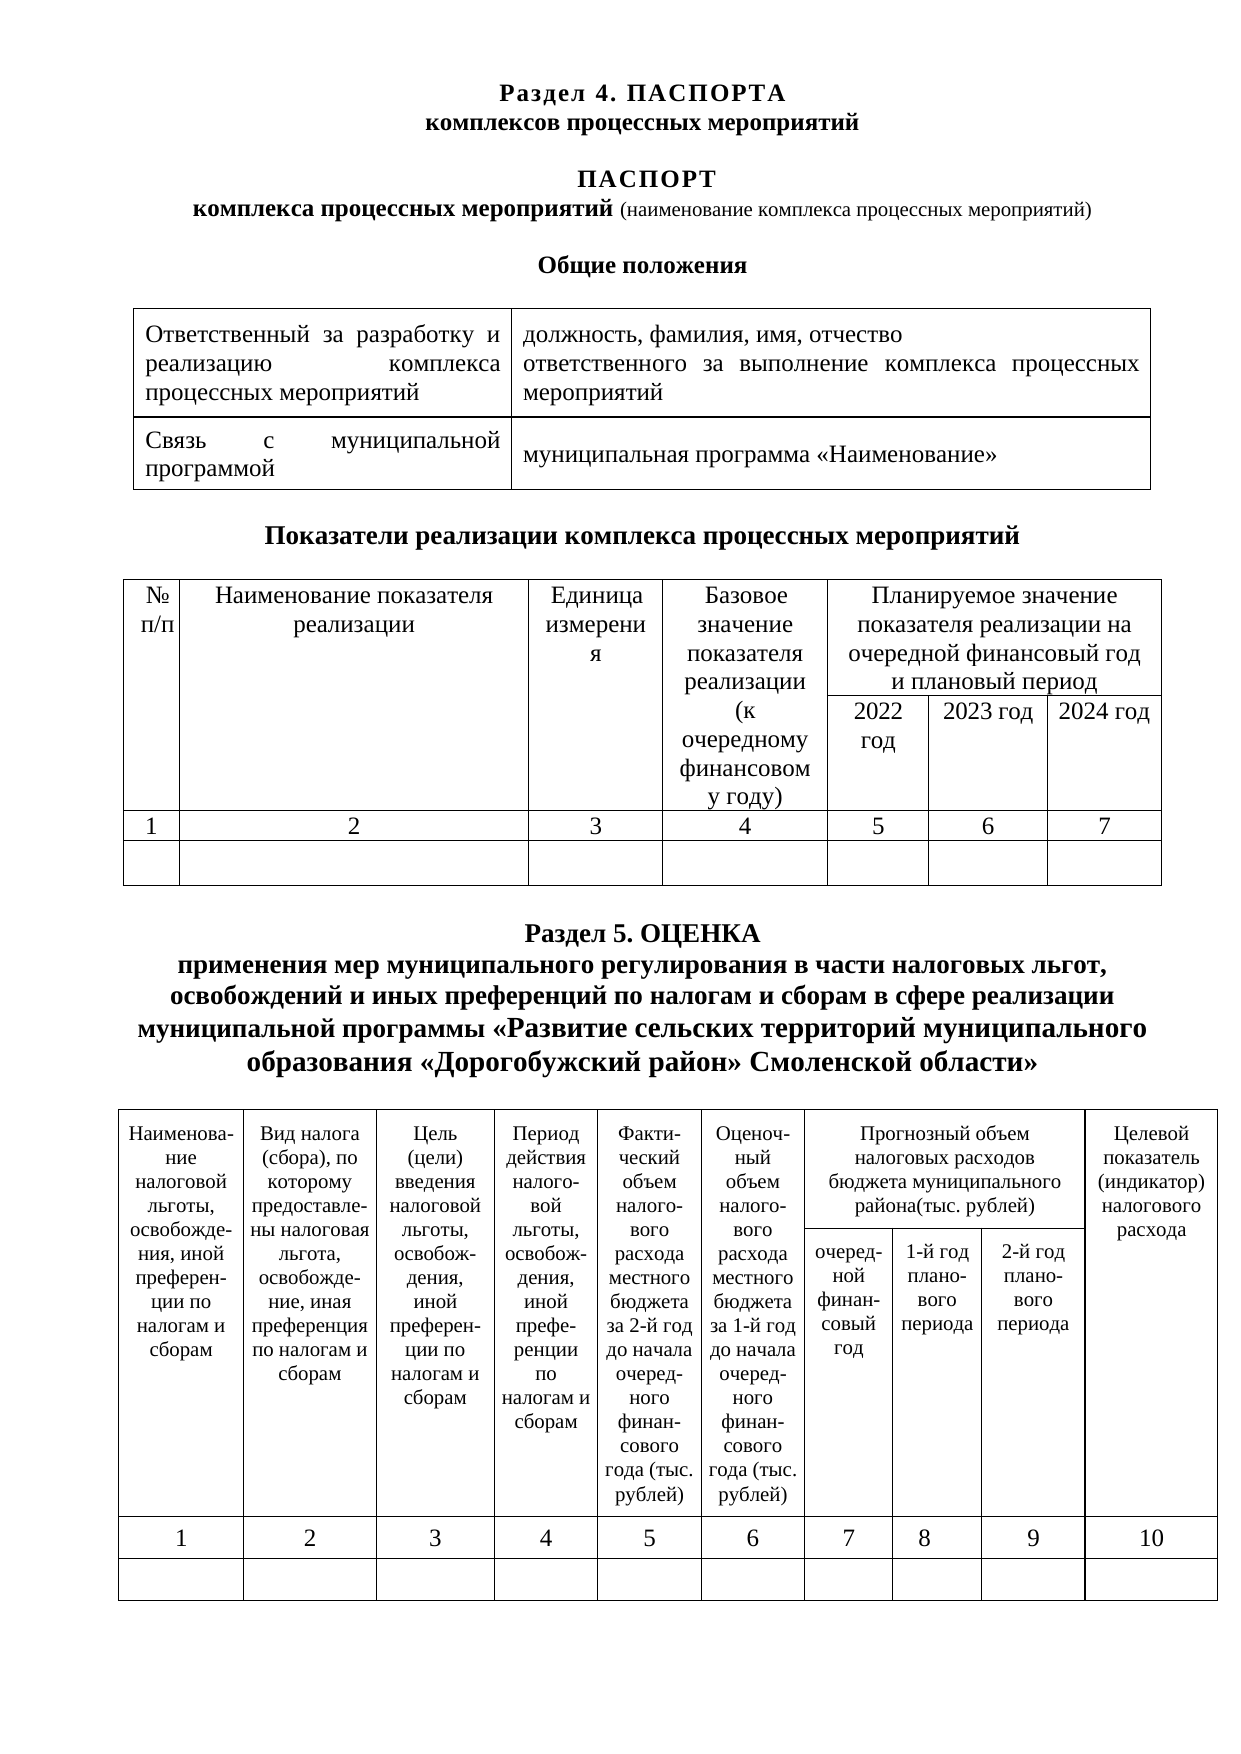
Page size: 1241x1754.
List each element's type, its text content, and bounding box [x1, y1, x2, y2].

text применения мер муниципального регулирования в части налоговых льгот, освобождений и иных преференций по налогам и сборам в сфере реализации муниципальной программы «Развитие сельских территорий муниципального образования «Дорогобужский район» Смоленской области» [118, 948, 1167, 1078]
text Общие положения [118, 250, 1167, 279]
table_cell 2-й год плано-вого периода [982, 1229, 1084, 1516]
text комплексов процессных мероприятий [118, 107, 1167, 135]
table_header Базовое значение показателя реализации (к очередному финансовому году) [663, 580, 735, 810]
table_cell [982, 1559, 1084, 1599]
table_cell 4 [495, 1517, 597, 1558]
table_cell 7 [1048, 811, 1161, 840]
table_cell 8 [893, 1517, 981, 1558]
table_cell муниципальная программа «Наименование» [512, 418, 1150, 489]
table_cell 3 [377, 1517, 494, 1558]
table_cell [1086, 1559, 1217, 1599]
table_cell 1-й год плано-вого периода [893, 1229, 981, 1516]
table_cell 2 [180, 811, 528, 840]
table_cell [124, 841, 179, 885]
table_header должность, фамилия, имя, отчество ответственного за выполнение комплекса процессных мероприятий [512, 309, 1150, 416]
table_cell [828, 841, 928, 885]
table_cell очеред-ной финан-совый год [805, 1229, 892, 1516]
table_cell 2022 год [828, 696, 928, 810]
table_header Период действия налого-вой льготы, освобож-дения, иной префе-ренции по налогам и сборам [495, 1110, 597, 1516]
table_cell 5 [598, 1517, 701, 1558]
text Раздел 5. ОЦЕНКА [295, 917, 989, 948]
table_cell [663, 841, 827, 885]
table_header Наименование показателя реализации [180, 580, 528, 810]
text Раздел 4. ПАСПОРТА [118, 78, 1167, 107]
table_cell 7 [805, 1517, 892, 1558]
table_cell [929, 841, 1047, 885]
table_header Вид налога (сбора), по которому предоставле-ны налоговая льгота, освобожде-ние, иная преференция по налогам и сборам [244, 1110, 376, 1516]
table_cell [119, 1559, 243, 1599]
table_cell 1 [119, 1517, 243, 1558]
table_cell [893, 1559, 981, 1599]
table_cell 10 [1086, 1517, 1217, 1558]
table_header Прогнозный объем налоговых расходов бюджета муниципального района(тыс. рублей) [805, 1110, 1084, 1227]
table_cell [377, 1559, 494, 1599]
table_cell [598, 1559, 701, 1599]
table_cell Связь с муниципальной программой [134, 418, 511, 489]
table_header Планируемое значение показателя реализации на очередной финансовый год и плановый период [828, 580, 891, 695]
table_cell 4 [663, 811, 827, 840]
table_header Планируемое значение показателя реализации на очередной финансовый год и плановый период [1098, 580, 1161, 695]
table_header Базовое значение показателя реализации (к очередному финансовому году) [755, 580, 827, 810]
table_cell [805, 1559, 892, 1599]
table_cell [1048, 841, 1161, 885]
table_header Наименова-ние налоговой льготы, освобожде-ния, иной преферен-ции по налогам и сборам [119, 1110, 243, 1516]
table_cell 1 [124, 811, 179, 840]
table_cell 6 [702, 1517, 804, 1558]
table_header № п/п [124, 580, 179, 810]
table_cell [244, 1559, 376, 1599]
table_cell [495, 1559, 597, 1599]
table_cell 9 [982, 1517, 1084, 1558]
table_header Целевой показатель (индикатор) налогового расхода [1086, 1110, 1217, 1516]
text Показатели реализации комплекса процессных мероприятий [118, 519, 1167, 550]
table_cell 5 [828, 811, 928, 840]
table_cell 2 [244, 1517, 376, 1558]
table_cell 2024 год [1048, 696, 1161, 810]
table_cell [180, 841, 528, 885]
text комплекса процессных мероприятий (наименование комплекса процессных мероприятий) [118, 193, 1167, 222]
table_cell 6 [929, 811, 1047, 840]
table_cell [529, 841, 662, 885]
table_cell 2023 год [929, 696, 1047, 810]
table_header Факти-ческий объем налого-вого расхода местного бюджета за 2-й год до начала очеред-ного финан-сового года (тыс. рублей) [598, 1110, 701, 1516]
table_cell [702, 1559, 804, 1599]
text ПАСПОРТ [118, 164, 1167, 193]
table_header Ответственный за разработку и реализацию комплекса процессных мероприятий [134, 309, 511, 416]
table_header Оценоч-ный объем налого-вого расхода местного бюджета за 1-й год до начала очеред-ного финан-сового года (тыс. рублей) [702, 1110, 804, 1516]
table_header Единица измерения [529, 580, 662, 810]
table_header Цель (цели) введения налоговой льготы, освобож-дения, иной преферен-ции по налогам и сборам [377, 1110, 494, 1516]
table_cell 3 [529, 811, 662, 840]
